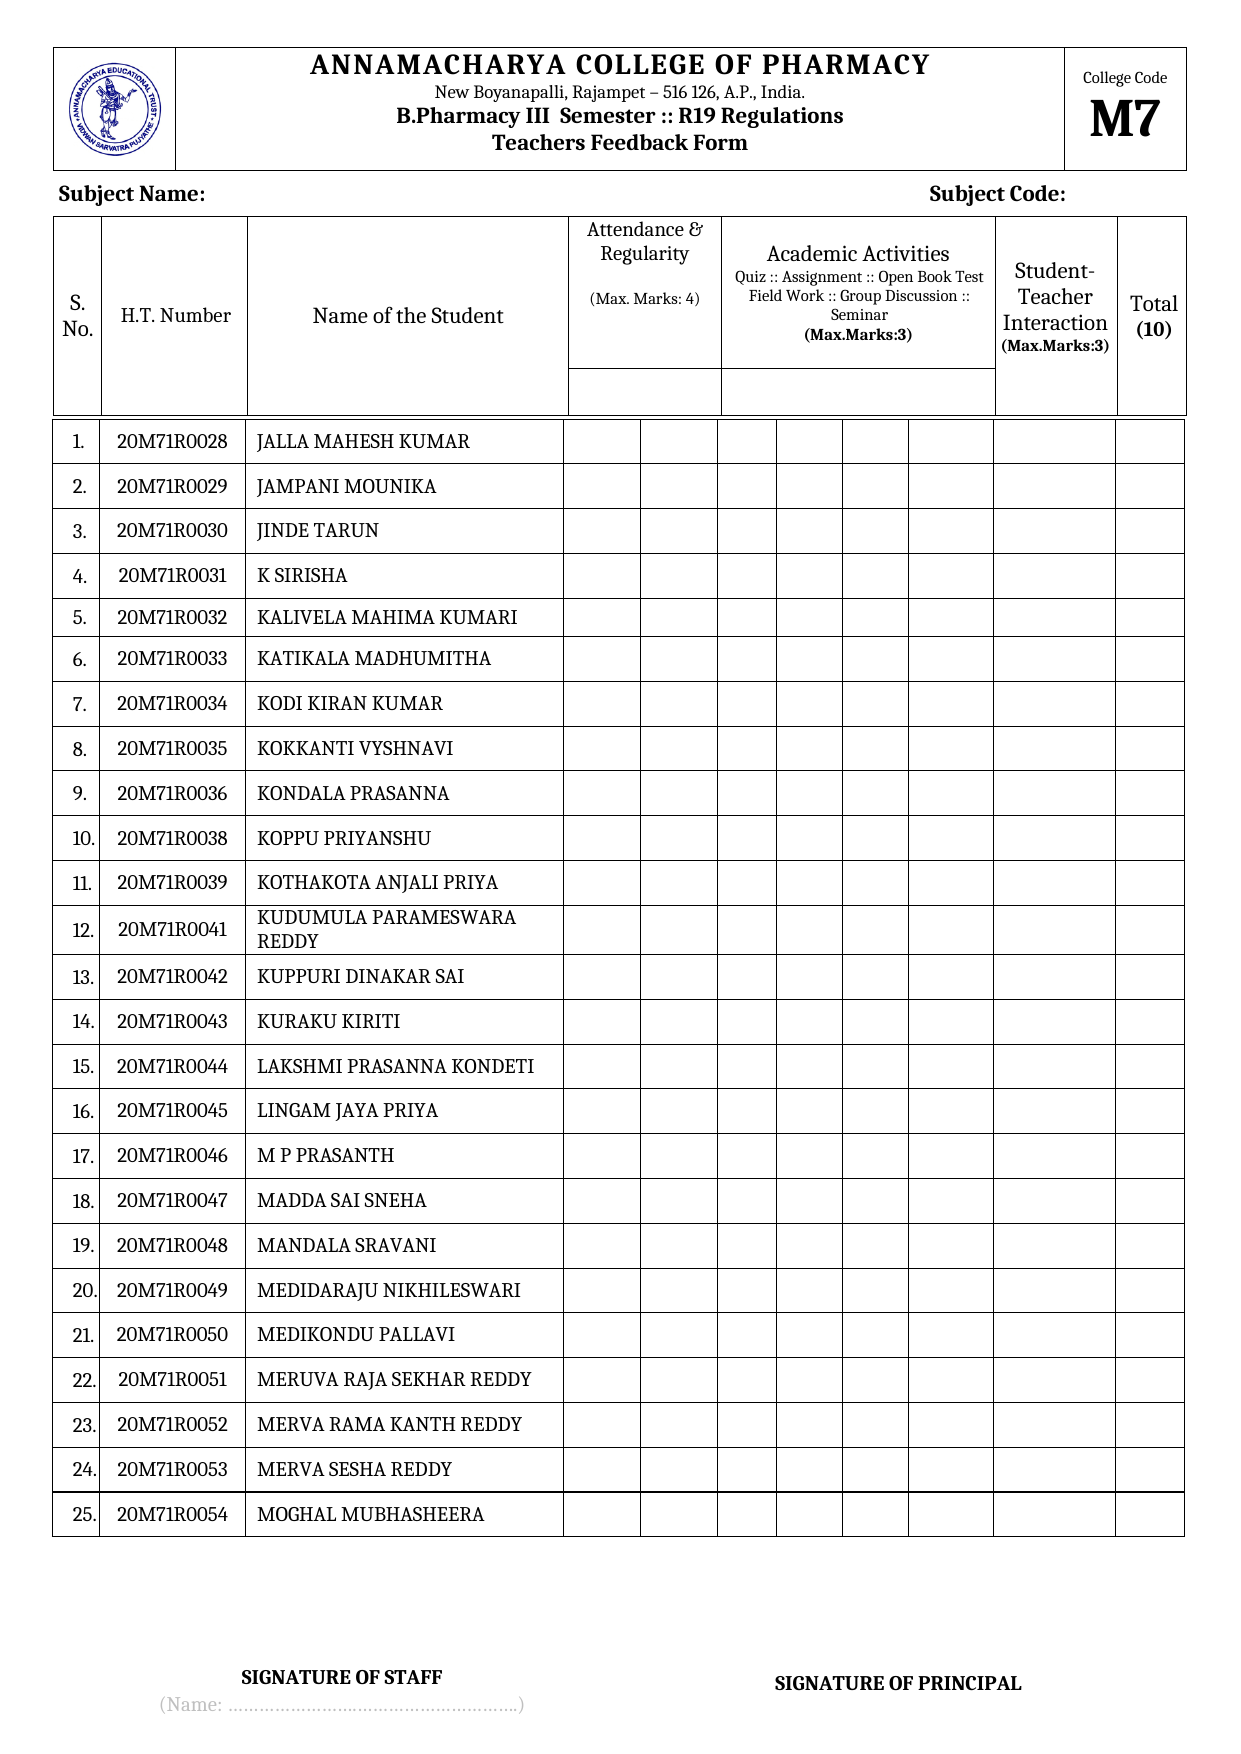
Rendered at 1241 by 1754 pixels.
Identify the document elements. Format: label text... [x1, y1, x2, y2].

table_cell [53, 1134, 99, 1178]
table_cell 20M71R0043 [100, 1000, 245, 1043]
table_cell [641, 554, 717, 598]
table_cell [994, 1313, 1115, 1357]
table_cell [641, 727, 717, 770]
table_cell [641, 1045, 717, 1088]
table_cell [718, 464, 776, 508]
table_cell [564, 1313, 640, 1357]
table_cell [53, 771, 99, 815]
table_cell [641, 1448, 717, 1491]
table_cell 20M71R0036 [100, 771, 245, 815]
table_cell [564, 1224, 640, 1267]
table_cell [909, 906, 993, 954]
table_cell [718, 1448, 776, 1491]
table_cell 20M71R0051 [100, 1358, 245, 1402]
table_cell [1116, 637, 1184, 681]
table_cell [909, 1134, 993, 1178]
table_cell [1116, 1000, 1184, 1043]
table_cell [909, 1045, 993, 1088]
table_cell [718, 1045, 776, 1088]
table_cell [909, 1448, 993, 1491]
table_cell [53, 1448, 99, 1491]
table_cell [641, 1134, 717, 1178]
table_cell [994, 1269, 1115, 1312]
table_cell [909, 554, 993, 598]
table_cell [718, 509, 776, 553]
table_cell [777, 906, 842, 954]
table_cell [564, 727, 640, 770]
table_cell [994, 861, 1115, 905]
table_cell 20M71R0029 [100, 464, 245, 508]
table_cell [53, 637, 99, 681]
table_cell [641, 1358, 717, 1402]
table_cell [1116, 1403, 1184, 1447]
table_cell [564, 1089, 640, 1133]
table_cell [909, 1493, 993, 1536]
table_cell [641, 1403, 717, 1447]
table_cell LAKSHMI PRASANNA KONDETI [246, 1045, 563, 1088]
table_cell JINDE TARUN [246, 509, 563, 553]
table_cell [777, 509, 842, 553]
table_cell [53, 1045, 99, 1088]
table_cell KUPPURI DINAKAR SAI [246, 955, 563, 999]
table_cell [1116, 1313, 1184, 1357]
table_cell [641, 1493, 717, 1536]
table_cell [994, 420, 1115, 463]
table_cell [777, 1448, 842, 1491]
table_cell [718, 955, 776, 999]
table_cell [718, 420, 776, 463]
table_cell 20M71R0028 [100, 420, 245, 463]
table_cell [641, 1224, 717, 1267]
table_cell MADDA SAI SNEHA [246, 1179, 563, 1223]
table_cell [564, 1045, 640, 1088]
table_cell [777, 816, 842, 860]
table_cell [843, 1224, 908, 1267]
table_cell [909, 861, 993, 905]
table_cell [843, 1000, 908, 1043]
table_cell 20M71R0038 [100, 816, 245, 860]
table_cell [718, 1403, 776, 1447]
table_cell [1116, 1179, 1184, 1223]
table_cell 20M71R0046 [100, 1134, 245, 1178]
table_cell [994, 1089, 1115, 1133]
table_cell [843, 1493, 908, 1536]
table_cell [564, 1493, 640, 1536]
table_cell [564, 1269, 640, 1312]
table_cell [564, 509, 640, 553]
table_cell 20M71R0045 [100, 1089, 245, 1133]
table_cell [1116, 906, 1184, 954]
table_cell [564, 816, 640, 860]
table_cell [564, 464, 640, 508]
table_cell [994, 1045, 1115, 1088]
table_cell [843, 1089, 908, 1133]
table_cell [1116, 955, 1184, 999]
table_cell [1116, 727, 1184, 770]
table_cell [843, 420, 908, 463]
table_cell [53, 727, 99, 770]
table_cell [994, 771, 1115, 815]
table_cell [994, 1179, 1115, 1223]
table_cell 20M71R0034 [100, 682, 245, 726]
table_cell [994, 1448, 1115, 1491]
table_cell KOKKANTI VYSHNAVI [246, 727, 563, 770]
table_cell 20M71R0030 [100, 509, 245, 553]
table_cell [718, 1000, 776, 1043]
table_cell [909, 599, 993, 636]
table_cell 20M71R0041 [100, 906, 245, 954]
table_cell [994, 1134, 1115, 1178]
table_cell [718, 637, 776, 681]
table_cell [909, 682, 993, 726]
table_cell [718, 1358, 776, 1402]
table_cell [53, 906, 99, 954]
table_cell [564, 955, 640, 999]
table_cell MOGHAL MUBHASHEERA [246, 1493, 563, 1536]
table_cell [53, 1089, 99, 1133]
table_cell [718, 1179, 776, 1223]
table_cell [777, 1000, 842, 1043]
table_cell [777, 771, 842, 815]
table_cell [909, 464, 993, 508]
table_cell [909, 816, 993, 860]
table_cell [718, 1269, 776, 1312]
table_cell [909, 1089, 993, 1133]
table_cell 20M71R0050 [100, 1313, 245, 1357]
table_cell [718, 816, 776, 860]
table_cell [641, 1000, 717, 1043]
table_cell [843, 1269, 908, 1312]
table_cell K SIRISHA [246, 554, 563, 598]
table_cell [994, 1000, 1115, 1043]
table_cell [994, 464, 1115, 508]
table_cell KONDALA PRASANNA [246, 771, 563, 815]
table_cell [641, 1313, 717, 1357]
table_cell [777, 599, 842, 636]
table_cell [718, 771, 776, 815]
table_cell [1116, 771, 1184, 815]
table_cell [53, 682, 99, 726]
table_cell [641, 816, 717, 860]
table_cell [909, 1000, 993, 1043]
table_cell [564, 1358, 640, 1402]
table_cell [53, 1493, 99, 1536]
table_cell [909, 509, 993, 553]
table_cell [53, 1403, 99, 1447]
table_cell [53, 1224, 99, 1267]
table_cell [994, 599, 1115, 636]
table_cell [777, 1224, 842, 1267]
table_cell [1116, 1493, 1184, 1536]
table_cell KOPPU PRIYANSHU [246, 816, 563, 860]
table_cell [53, 554, 99, 598]
table_cell [843, 1313, 908, 1357]
table_cell MERVA RAMA KANTH REDDY [246, 1403, 563, 1447]
table_cell [994, 509, 1115, 553]
table_cell 20M71R0031 [100, 554, 245, 598]
table_cell [1116, 509, 1184, 553]
table_cell [53, 599, 99, 636]
table_cell [909, 1179, 993, 1223]
table_cell [641, 861, 717, 905]
table_cell [843, 1448, 908, 1491]
table_cell [564, 554, 640, 598]
table_cell [994, 1224, 1115, 1267]
table_cell [718, 1224, 776, 1267]
table_cell [641, 464, 717, 508]
table_cell [909, 1269, 993, 1312]
table_cell [564, 861, 640, 905]
table_cell [994, 554, 1115, 598]
table_cell [641, 771, 717, 815]
table_cell [1116, 1224, 1184, 1267]
table_cell [843, 1403, 908, 1447]
table_cell [641, 955, 717, 999]
table_cell [909, 727, 993, 770]
table_cell [843, 599, 908, 636]
table_cell [641, 509, 717, 553]
table_cell [718, 682, 776, 726]
table_cell [843, 906, 908, 954]
table_cell [53, 509, 99, 553]
table_cell [777, 554, 842, 598]
table_cell [777, 1089, 842, 1133]
table_cell [843, 861, 908, 905]
table_cell [718, 1089, 776, 1133]
table_cell [909, 1224, 993, 1267]
table_cell [564, 1403, 640, 1447]
table_cell [777, 682, 842, 726]
table_cell [53, 861, 99, 905]
table_cell [564, 1134, 640, 1178]
table_cell [843, 955, 908, 999]
table_cell [1116, 861, 1184, 905]
table_cell [994, 1358, 1115, 1402]
table_cell [777, 637, 842, 681]
table_cell [843, 509, 908, 553]
table_cell [843, 1045, 908, 1088]
table_cell [909, 771, 993, 815]
table_cell [777, 1045, 842, 1088]
table_cell [843, 637, 908, 681]
table_cell [994, 816, 1115, 860]
table_cell [777, 420, 842, 463]
table_cell [843, 1134, 908, 1178]
table_cell JAMPANI MOUNIKA [246, 464, 563, 508]
table_cell [994, 682, 1115, 726]
table_cell [564, 771, 640, 815]
table_cell [53, 955, 99, 999]
table_cell MEDIDARAJU NIKHILESWARI [246, 1269, 563, 1312]
table_cell 20M71R0044 [100, 1045, 245, 1088]
table_cell [843, 554, 908, 598]
table_cell [53, 1358, 99, 1402]
table_cell [53, 816, 99, 860]
table_cell [1116, 1089, 1184, 1133]
table_cell [777, 1313, 842, 1357]
table_cell [1116, 1269, 1184, 1312]
table_cell [777, 955, 842, 999]
table_cell [564, 906, 640, 954]
table_cell [994, 1493, 1115, 1536]
table_cell [909, 1313, 993, 1357]
table_cell [994, 906, 1115, 954]
table_cell [564, 637, 640, 681]
table_cell MEDIKONDU PALLAVI [246, 1313, 563, 1357]
table_cell [53, 464, 99, 508]
table_cell [641, 599, 717, 636]
table_cell [718, 599, 776, 636]
table_cell [843, 816, 908, 860]
table_cell KODI KIRAN KUMAR [246, 682, 563, 726]
table_cell [641, 420, 717, 463]
table_cell [1116, 1358, 1184, 1402]
table_cell KUDUMULA PARAMESWARA REDDY [246, 906, 563, 954]
table_cell [994, 1403, 1115, 1447]
table_cell [843, 682, 908, 726]
table_cell [843, 771, 908, 815]
table_cell 20M71R0039 [100, 861, 245, 905]
table_cell [994, 637, 1115, 681]
table_cell [843, 1179, 908, 1223]
table_cell [718, 554, 776, 598]
table_cell 20M71R0042 [100, 955, 245, 999]
table_cell [1116, 682, 1184, 726]
table_cell [843, 1358, 908, 1402]
table_cell LINGAM JAYA PRIYA [246, 1089, 563, 1133]
table_cell [777, 1179, 842, 1223]
table_cell [777, 727, 842, 770]
table_cell [53, 1313, 99, 1357]
table_cell [53, 1269, 99, 1312]
table_cell [641, 1089, 717, 1133]
table_cell MERUVA RAJA SEKHAR REDDY [246, 1358, 563, 1402]
table_cell [564, 420, 640, 463]
table_cell 20M71R0033 [100, 637, 245, 681]
table_cell KATIKALA MADHUMITHA [246, 637, 563, 681]
table_cell [641, 637, 717, 681]
table_cell [641, 1269, 717, 1312]
table_cell 20M71R0052 [100, 1403, 245, 1447]
table_cell [843, 727, 908, 770]
table_cell KALIVELA MAHIMA KUMARI [246, 599, 563, 636]
table_cell [53, 1000, 99, 1043]
table_cell KOTHAKOTA ANJALI PRIYA [246, 861, 563, 905]
table_cell 20M71R0049 [100, 1269, 245, 1312]
table_cell [777, 464, 842, 508]
table_cell [718, 1134, 776, 1178]
table_cell [1116, 1448, 1184, 1491]
table_cell [777, 1358, 842, 1402]
table_cell [1116, 1045, 1184, 1088]
table_cell [777, 861, 842, 905]
table_cell [994, 955, 1115, 999]
table_cell [641, 682, 717, 726]
table_cell MANDALA SRAVANI [246, 1224, 563, 1267]
table_cell [1116, 464, 1184, 508]
table_cell [641, 906, 717, 954]
table_cell 20M71R0054 [100, 1493, 245, 1536]
table_cell [994, 727, 1115, 770]
table_cell [777, 1493, 842, 1536]
table_cell [909, 955, 993, 999]
table_cell [843, 464, 908, 508]
table_cell [777, 1403, 842, 1447]
table_cell [909, 1358, 993, 1402]
table_cell [1116, 1134, 1184, 1178]
table_cell M P PRASANTH [246, 1134, 563, 1178]
table_cell [564, 599, 640, 636]
table_cell [1116, 420, 1184, 463]
table_cell [718, 1493, 776, 1536]
table_cell [718, 906, 776, 954]
table_cell 20M71R0048 [100, 1224, 245, 1267]
table_cell [1116, 816, 1184, 860]
table_cell KURAKU KIRITI [246, 1000, 563, 1043]
table_cell [1116, 554, 1184, 598]
table_cell [718, 727, 776, 770]
table_cell [564, 682, 640, 726]
table_cell [641, 1179, 717, 1223]
table_cell [564, 1448, 640, 1491]
table_cell [909, 637, 993, 681]
table_cell MERVA SESHA REDDY [246, 1448, 563, 1491]
table_cell 20M71R0035 [100, 727, 245, 770]
table_cell [777, 1134, 842, 1178]
table_cell [777, 1269, 842, 1312]
table_cell [718, 1313, 776, 1357]
table_cell [909, 420, 993, 463]
table_cell 20M71R0047 [100, 1179, 245, 1223]
table_cell 20M71R0053 [100, 1448, 245, 1491]
table_cell [564, 1000, 640, 1043]
table_cell JALLA MAHESH KUMAR [246, 420, 563, 463]
table_cell [53, 1179, 99, 1223]
table_cell [53, 420, 99, 463]
picture [67, 62, 162, 156]
table_cell [718, 861, 776, 905]
table_cell 20M71R0032 [100, 599, 245, 636]
table_cell [1116, 599, 1184, 636]
table_cell [909, 1403, 993, 1447]
table_cell [564, 1179, 640, 1223]
